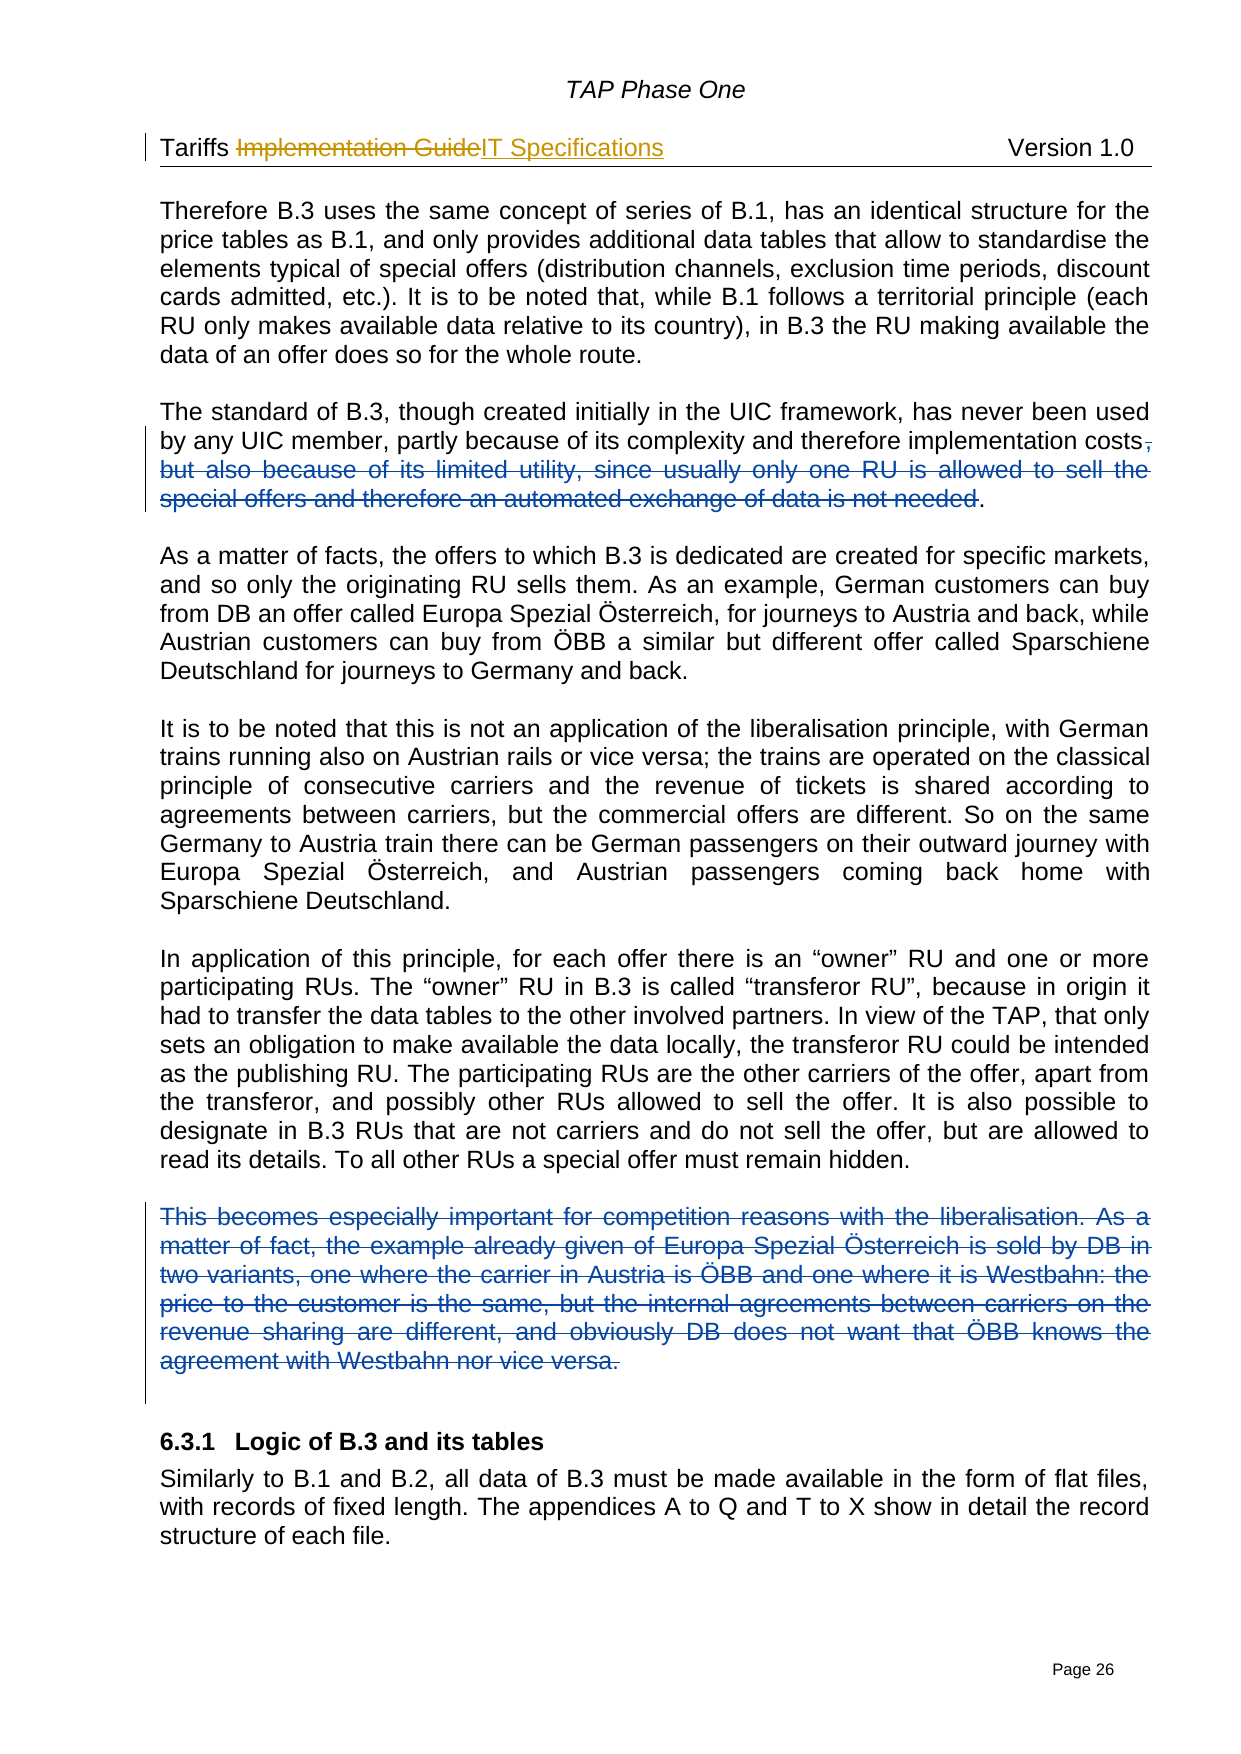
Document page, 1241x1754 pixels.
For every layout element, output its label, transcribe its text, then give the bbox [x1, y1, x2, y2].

subtitle 6.3.1 Logic of B.3 and its tables [159, 1426, 1152, 1455]
text In application of this principle, for each offer there is an “owner” RU and one or more participating RUs. The “owner” RU in B.3 is called “transferor RU”, because in origin it had to transfer the data tables to the other involved partners. In view of the TAP, that only sets an obligation to make available the data locally, the transferor RU could be intended as the publishing RU. The participating RUs are the other carriers of the offer, apart from the transferor, and possibly other RUs allowed to sell the offer. It is also possible to designate in B.3 RUs that are not carriers and do not sell the offer, but are allowed to read its details. To all other RUs a special offer must remain hidden. [159, 943, 1152, 1173]
text It is to be noted that this is not an application of the liberalisation principle, with German trains running also on Austrian rails or vice versa; the trains are operated on the classical principle of consecutive carriers and the revenue of tickets is shared according to agreements between carriers, but the commercial offers are different. So on the same Germany to Austria train there can be German passengers on their outward journey with Europa Spezial Österreich, and Austrian passengers coming back home with Sparschiene Deutschland. [159, 713, 1152, 915]
text The standard of B.3, though created initially in the UIC framework, has never been used by any UIC member, partly because of its complexity and therefore implementation costs. [159, 397, 1152, 512]
text Similarly to B.1 and B.2, all data of B.3 must be made available in the form of flat files, with records of fixed length. The appendices A to Q and T to X show in detail the record structure of each file. [159, 1463, 1152, 1550]
text As a matter of facts, the offers to which B.3 is dedicated are created for specific markets, and so only the originating RU sells them. As an example, German customers can buy from DB an offer called Europa Spezial Österreich, for journeys to Austria and back, while Austrian customers can buy from ÖBB a similar but different offer called Sparschiene Deutschland for journeys to Germany and back. [159, 541, 1152, 685]
text Therefore B.3 uses the same concept of series of B.1, has an identical structure for the price tables as B.1, and only provides additional data tables that allow to standardise the elements typical of special offers (distribution channels, exclusion time periods, discount cards admitted, etc.). It is to be noted that, while B.1 follows a territorial principle (each RU only makes available data relative to its country), in B.3 the RU making available the data of an offer does so for the whole route. [159, 196, 1152, 368]
